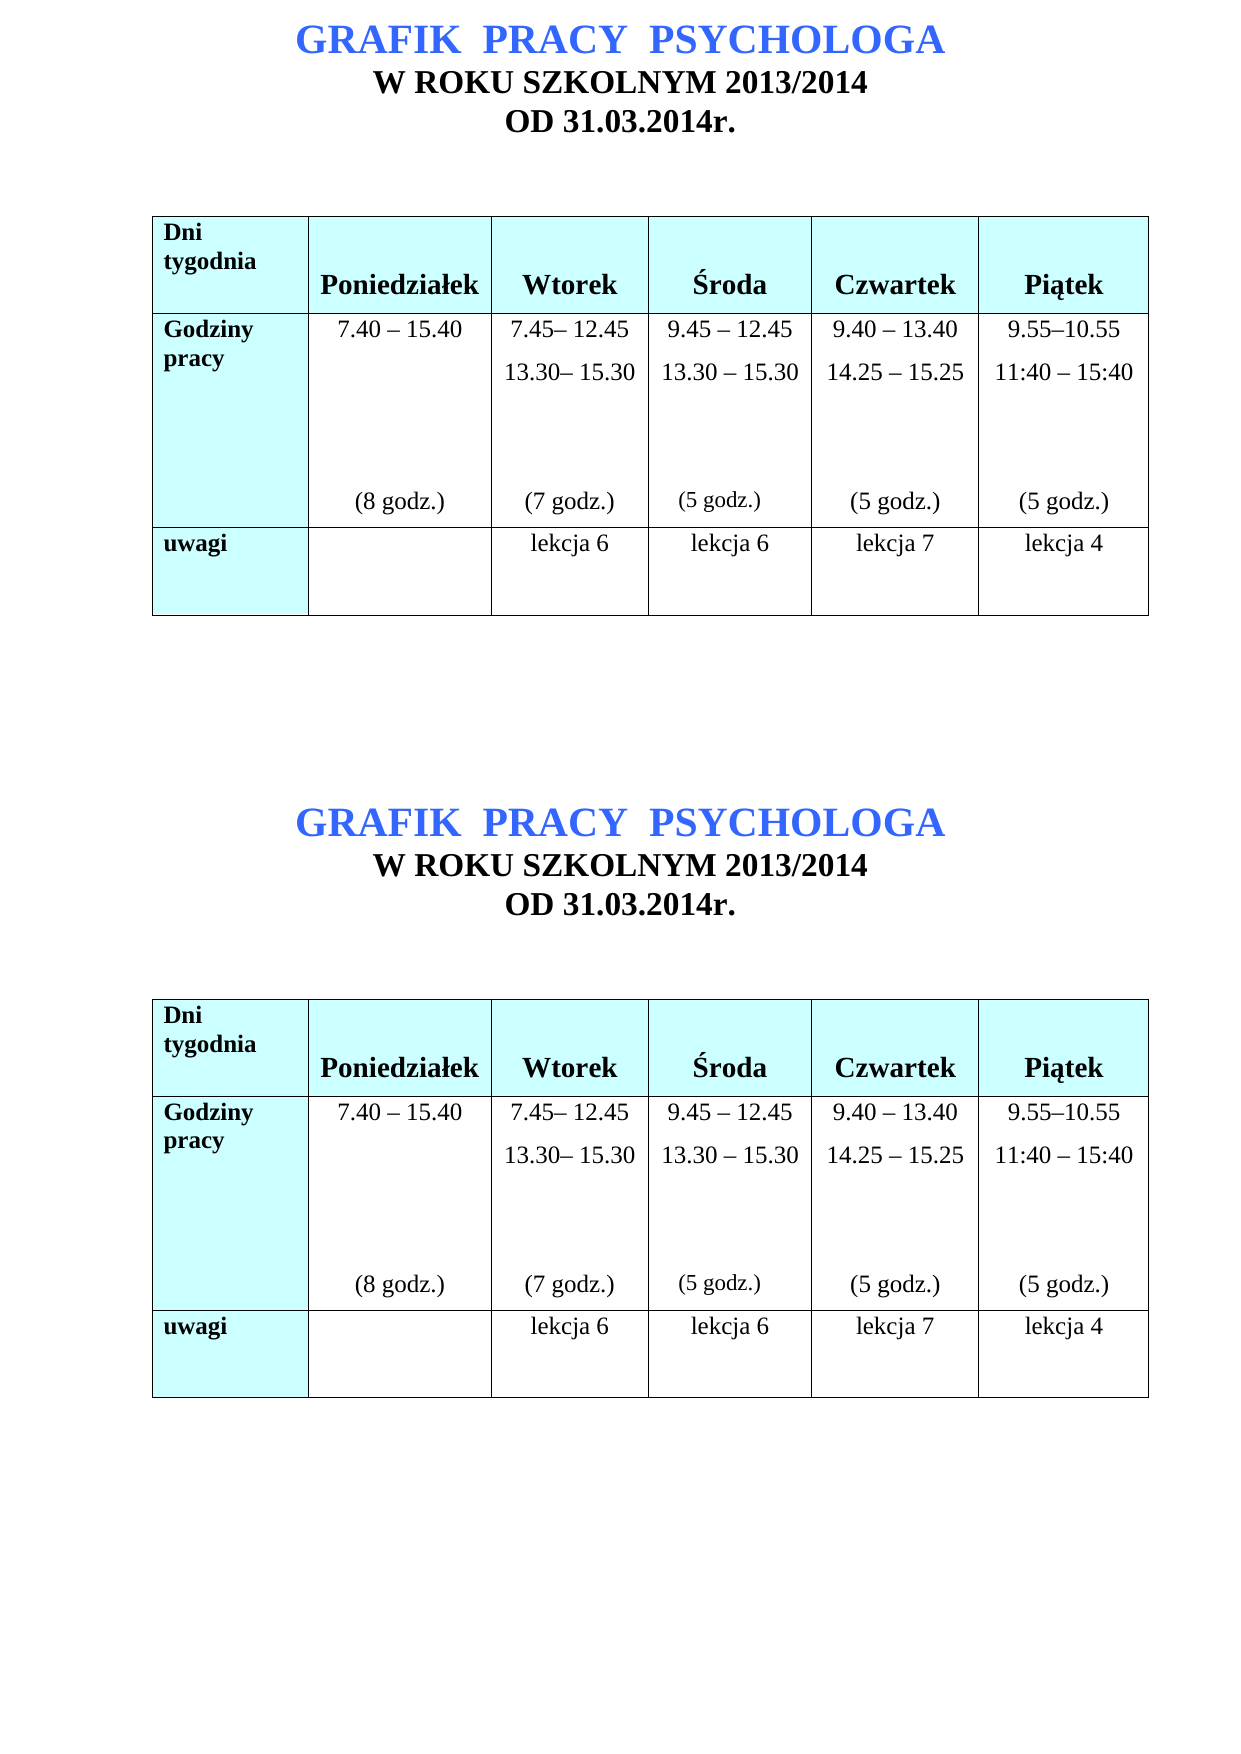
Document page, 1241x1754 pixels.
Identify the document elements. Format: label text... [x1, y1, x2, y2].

table_cell 9.55–10.55 11:40 – 15:40 (5 godz.) [979, 314, 1148, 527]
table_header Czwartek [812, 217, 978, 313]
table_cell [309, 528, 491, 614]
table_cell 9.55–10.55 11:40 – 15:40 (5 godz.) [979, 1097, 1148, 1310]
table_cell lekcja 6 [649, 1311, 811, 1397]
table_cell lekcja 7 [812, 528, 978, 614]
text GRAFIK PRACY PSYCHOLOGA [148, 15, 1092, 63]
text W ROKU SZKOLNYM 2013/2014 [148, 63, 1092, 101]
table_cell Godziny pracy [153, 1097, 308, 1310]
table_cell 9.45 – 12.45 13.30 – 15.30 (5 godz.) [649, 1097, 811, 1310]
table_cell uwagi [153, 1311, 308, 1397]
table_cell 7.45– 12.45 13.30– 15.30 (7 godz.) [492, 314, 648, 527]
table_cell 7.40 – 15.40 (8 godz.) [309, 314, 491, 527]
table_cell lekcja 6 [492, 528, 648, 614]
text GRAFIK PRACY PSYCHOLOGA [148, 798, 1092, 846]
table_header Środa [649, 1000, 811, 1096]
table_cell 7.40 – 15.40 (8 godz.) [309, 1097, 491, 1310]
table_header Piątek [979, 1000, 1148, 1096]
table_cell 7.45– 12.45 13.30– 15.30 (7 godz.) [492, 1097, 648, 1310]
text OD 31.03.2014r. [148, 101, 1092, 139]
table_header Czwartek [812, 1000, 978, 1096]
table_header Wtorek [492, 1000, 648, 1096]
table_cell 9.45 – 12.45 13.30 – 15.30 (5 godz.) [649, 314, 811, 527]
table_cell lekcja 4 [979, 528, 1148, 614]
table_cell 9.40 – 13.40 14.25 – 15.25 (5 godz.) [812, 1097, 978, 1310]
table_header Poniedziałek [309, 217, 491, 313]
text W ROKU SZKOLNYM 2013/2014 [148, 846, 1092, 884]
table_header Poniedziałek [309, 1000, 491, 1096]
table_header Wtorek [492, 217, 648, 313]
table_header Środa [649, 217, 811, 313]
table_header Dni tygodnia [153, 1000, 308, 1096]
table_cell lekcja 6 [492, 1311, 648, 1397]
table_cell uwagi [153, 528, 308, 614]
table_cell [309, 1311, 491, 1397]
table_header Dni tygodnia [153, 217, 308, 313]
table_cell lekcja 7 [812, 1311, 978, 1397]
table_cell lekcja 6 [649, 528, 811, 614]
text OD 31.03.2014r. [148, 884, 1092, 922]
table_header Piątek [979, 217, 1148, 313]
table_cell lekcja 4 [979, 1311, 1148, 1397]
table_cell Godziny pracy [153, 314, 308, 527]
table_cell 9.40 – 13.40 14.25 – 15.25 (5 godz.) [812, 314, 978, 527]
